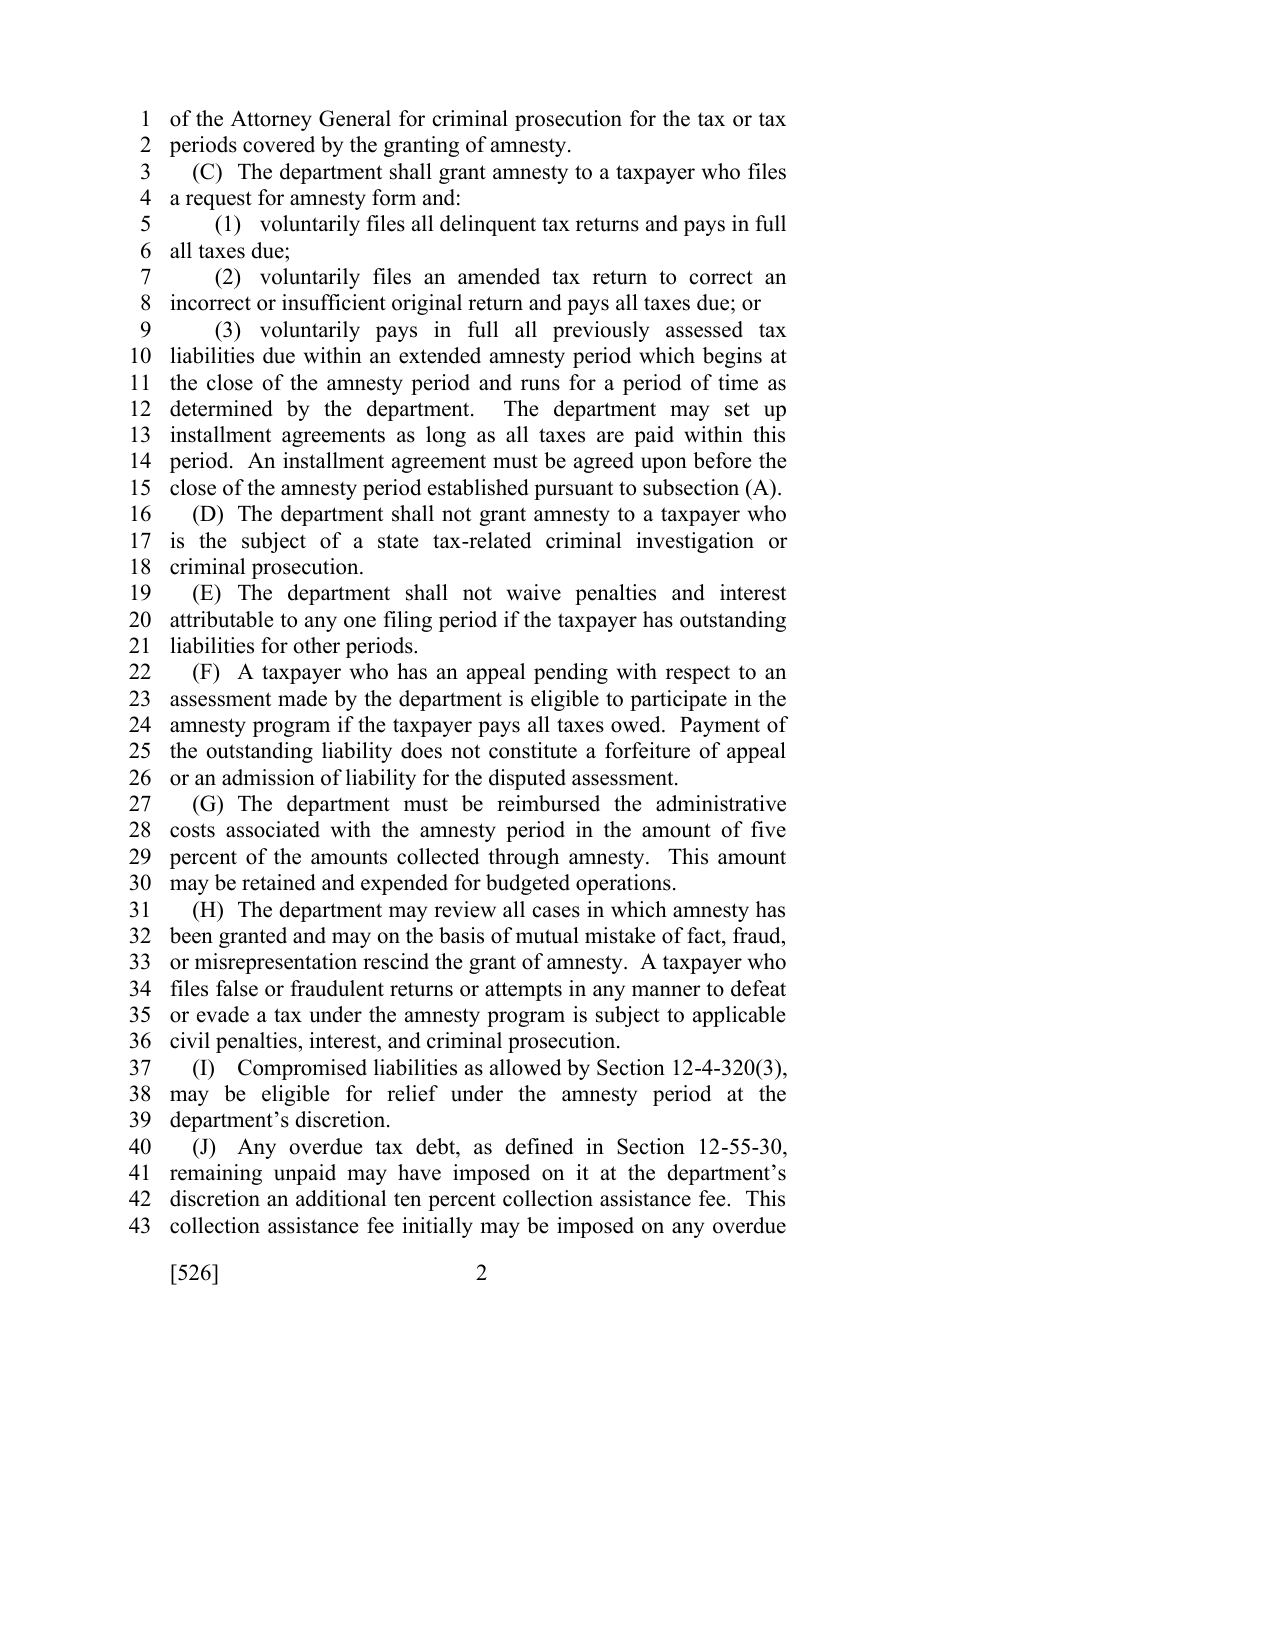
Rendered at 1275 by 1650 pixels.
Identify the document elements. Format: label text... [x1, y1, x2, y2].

text (I) Compromised liabilities as allowed by Section 12-4-320(3), may be eligible for relief under the amnesty period at the department’s discretion. [169, 1054, 787, 1133]
text (C) The department shall grant amnesty to a taxpayer who files a request for amnesty form and: [169, 158, 787, 210]
text (H) The department may review all cases in which amnesty has been granted and may on the basis of mutual mistake of fact, fraud, or misrepresentation rescind the grant of amnesty. A taxpayer who files false or fraudulent returns or attempts in any manner to defeat or evade a tax under the amnesty program is subject to applicable civil penalties, interest, and criminal prosecution. [169, 896, 787, 1054]
text (D) The department shall not grant amnesty to a taxpayer who is the subject of a state tax-related criminal investigation or criminal prosecution. [169, 500, 787, 579]
text (3) voluntarily pays in full all previously assessed tax liabilities due within an extended amnesty period which begins at the close of the amnesty period and runs for a period of time as determined by the department. The department may set up installment agreements as long as all taxes are paid within this period. An installment agreement must be agreed upon before the close of the amnesty period established pursuant to subsection (A). [169, 316, 787, 500]
text (G) The department must be reimbursed the administrative costs associated with the amnesty period in the amount of five percent of the amounts collected through amnesty. This amount may be retained and expended for budgeted operations. [169, 790, 787, 896]
text (2) voluntarily files an amended tax return to correct an incorrect or insufficient original return and pays all taxes due; or [169, 263, 787, 316]
text (E) The department shall not waive penalties and interest attributable to any one filing period if the taxpayer has outstanding liabilities for other periods. [169, 579, 787, 658]
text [169, 105, 787, 158]
text (F) A taxpayer who has an appeal pending with respect to an assessment made by the department is eligible to participate in the amnesty program if the taxpayer pays all taxes owed. Payment of the outstanding liability does not constitute a forfeiture of appeal or an admission of liability for the disputed assessment. [169, 658, 787, 790]
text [169, 1133, 787, 1238]
text (1) voluntarily files all delinquent tax returns and pays in full all taxes due; [169, 210, 787, 263]
